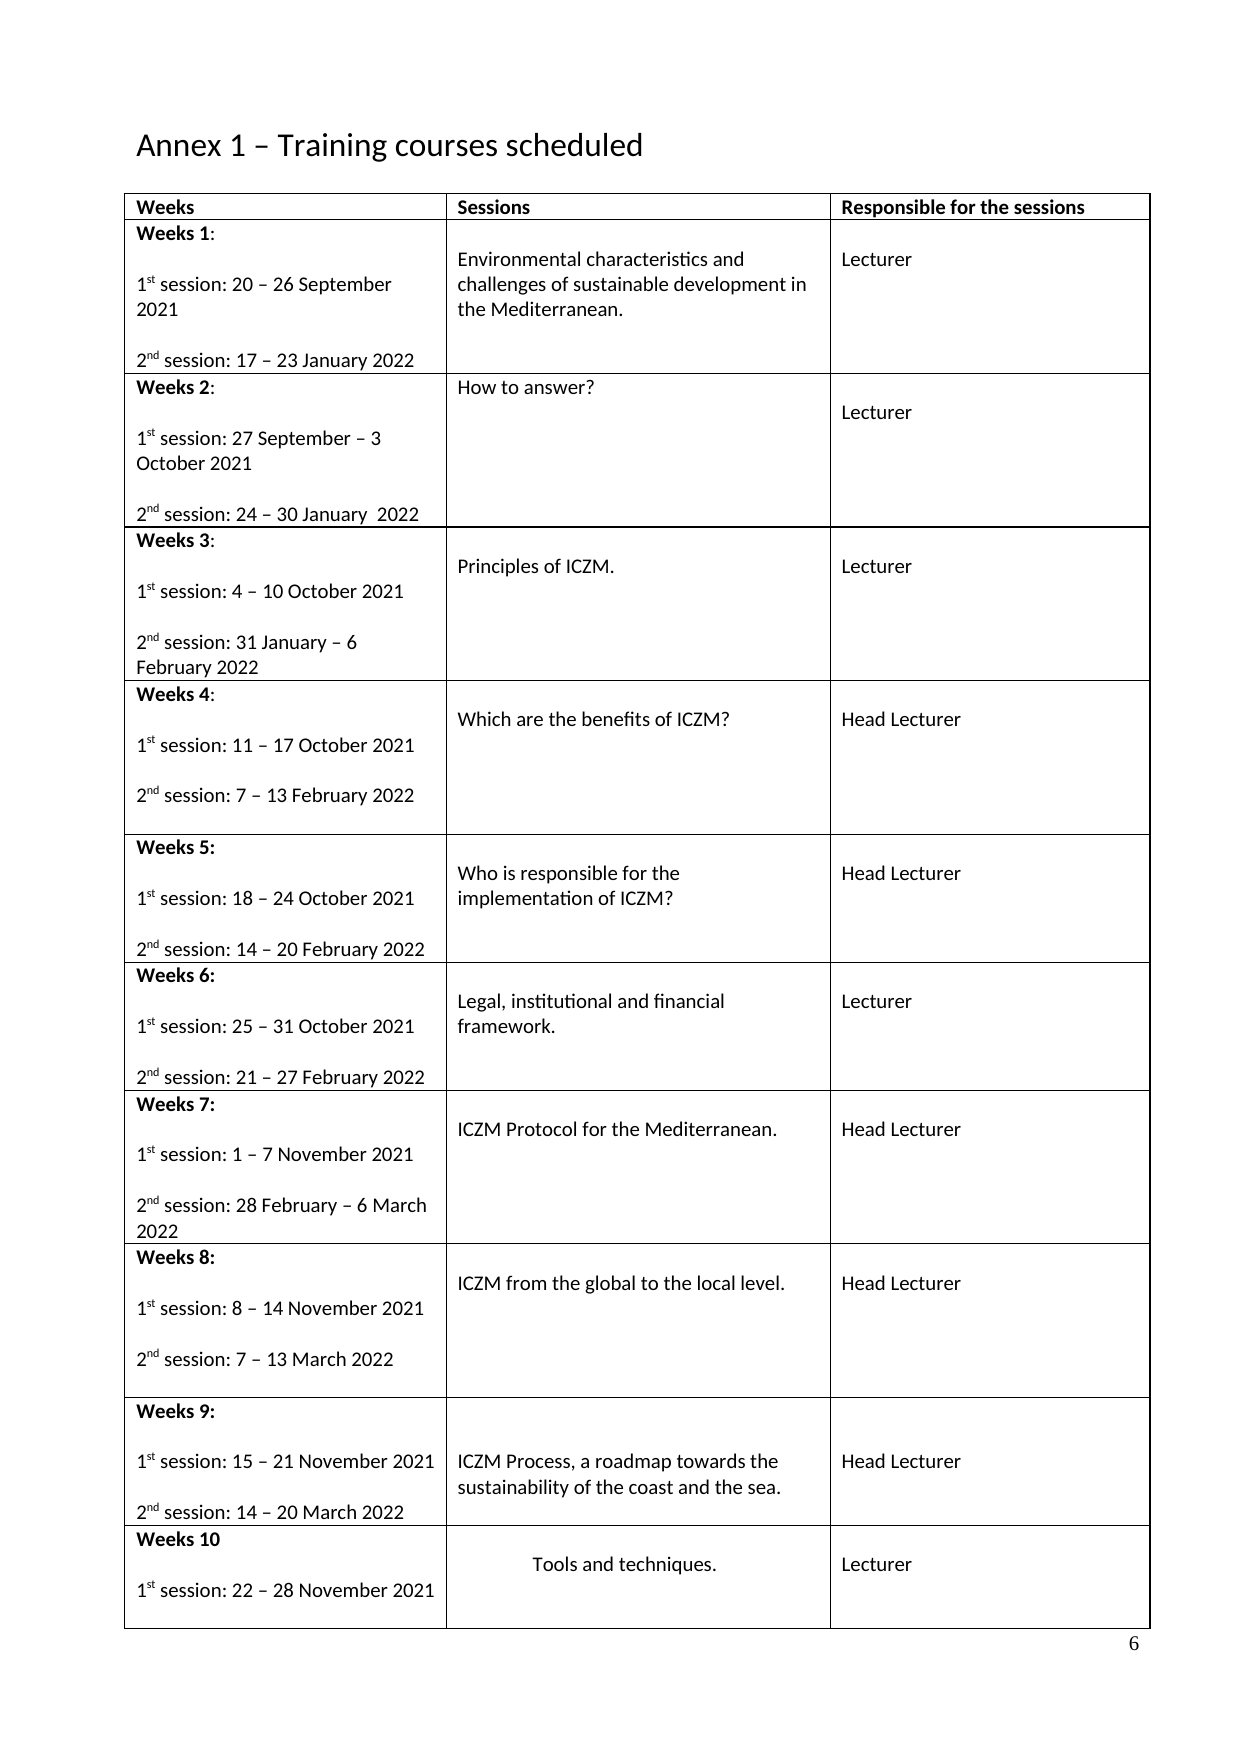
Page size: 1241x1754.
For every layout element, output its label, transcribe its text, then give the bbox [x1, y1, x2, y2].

table_cell Weeks 5: 1st session: 18 – 24 October 2021 2nd session: 14 – 20 February 2022 [125, 835, 446, 962]
table_cell Weeks 3: 1st session: 4 – 10 October 2021 2nd session: 31 January – 6 February 2022 [125, 528, 446, 680]
table_cell Head Lecturer [831, 1091, 1149, 1243]
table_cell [125, 1526, 446, 1628]
table_cell Lecturer [831, 1526, 1149, 1628]
table_cell Who is responsible for the implementation of ICZM? [447, 835, 830, 962]
table_cell Head Lecturer [831, 835, 1149, 962]
table_header Sessions [447, 194, 830, 219]
table_header Weeks [125, 194, 446, 219]
table_cell Weeks 9: 1st session: 15 – 21 November 2021 2nd session: 14 – 20 March 2022 [125, 1398, 446, 1525]
table_cell Lecturer [831, 528, 1149, 680]
table_cell Weeks 8: 1st session: 8 – 14 November 2021 2nd session: 7 – 13 March 2022 [125, 1244, 446, 1397]
table_cell Lecturer [831, 374, 1149, 526]
table_cell ICZM Protocol for the Mediterranean. [447, 1091, 830, 1243]
table_cell Weeks 6: 1st session: 25 – 31 October 2021 2nd session: 21 – 27 February 2022 [125, 963, 446, 1090]
table_header Responsible for the sessions [831, 194, 1149, 219]
table_cell Head Lecturer [831, 681, 1149, 833]
table_cell Legal, institutional and financial framework. [447, 963, 830, 1090]
table_cell Head Lecturer [831, 1244, 1149, 1397]
subtitle Annex 1 – Training courses scheduled [136, 124, 1139, 165]
table_cell Principles of ICZM. [447, 528, 830, 680]
table_cell ICZM from the global to the local level. [447, 1244, 830, 1397]
table_cell ICZM Process, a roadmap towards the sustainability of the coast and the sea. [447, 1398, 830, 1525]
table_cell Environmental characteristics and challenges of sustainable development in the Mediterranean. [447, 220, 830, 373]
table_cell Weeks 2: 1st session: 27 September – 3 October 2021 2nd session: 24 – 30 January 2022 [125, 374, 446, 526]
table_cell How to answer? [447, 374, 830, 526]
table_cell Weeks 7: 1st session: 1 – 7 November 2021 2nd session: 28 February – 6 March 2022 [125, 1091, 446, 1243]
table_cell Which are the benefits of ICZM? [447, 681, 830, 833]
table_cell Lecturer [831, 220, 1149, 373]
table_cell Head Lecturer [831, 1398, 1149, 1525]
table_cell Weeks 1: 1st session: 20 – 26 September 2021 2nd session: 17 – 23 January 2022 [125, 220, 446, 373]
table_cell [447, 1526, 830, 1628]
table_cell Weeks 4: 1st session: 11 – 17 October 2021 2nd session: 7 – 13 February 2022 [125, 681, 446, 833]
table_cell Lecturer [831, 963, 1149, 1090]
